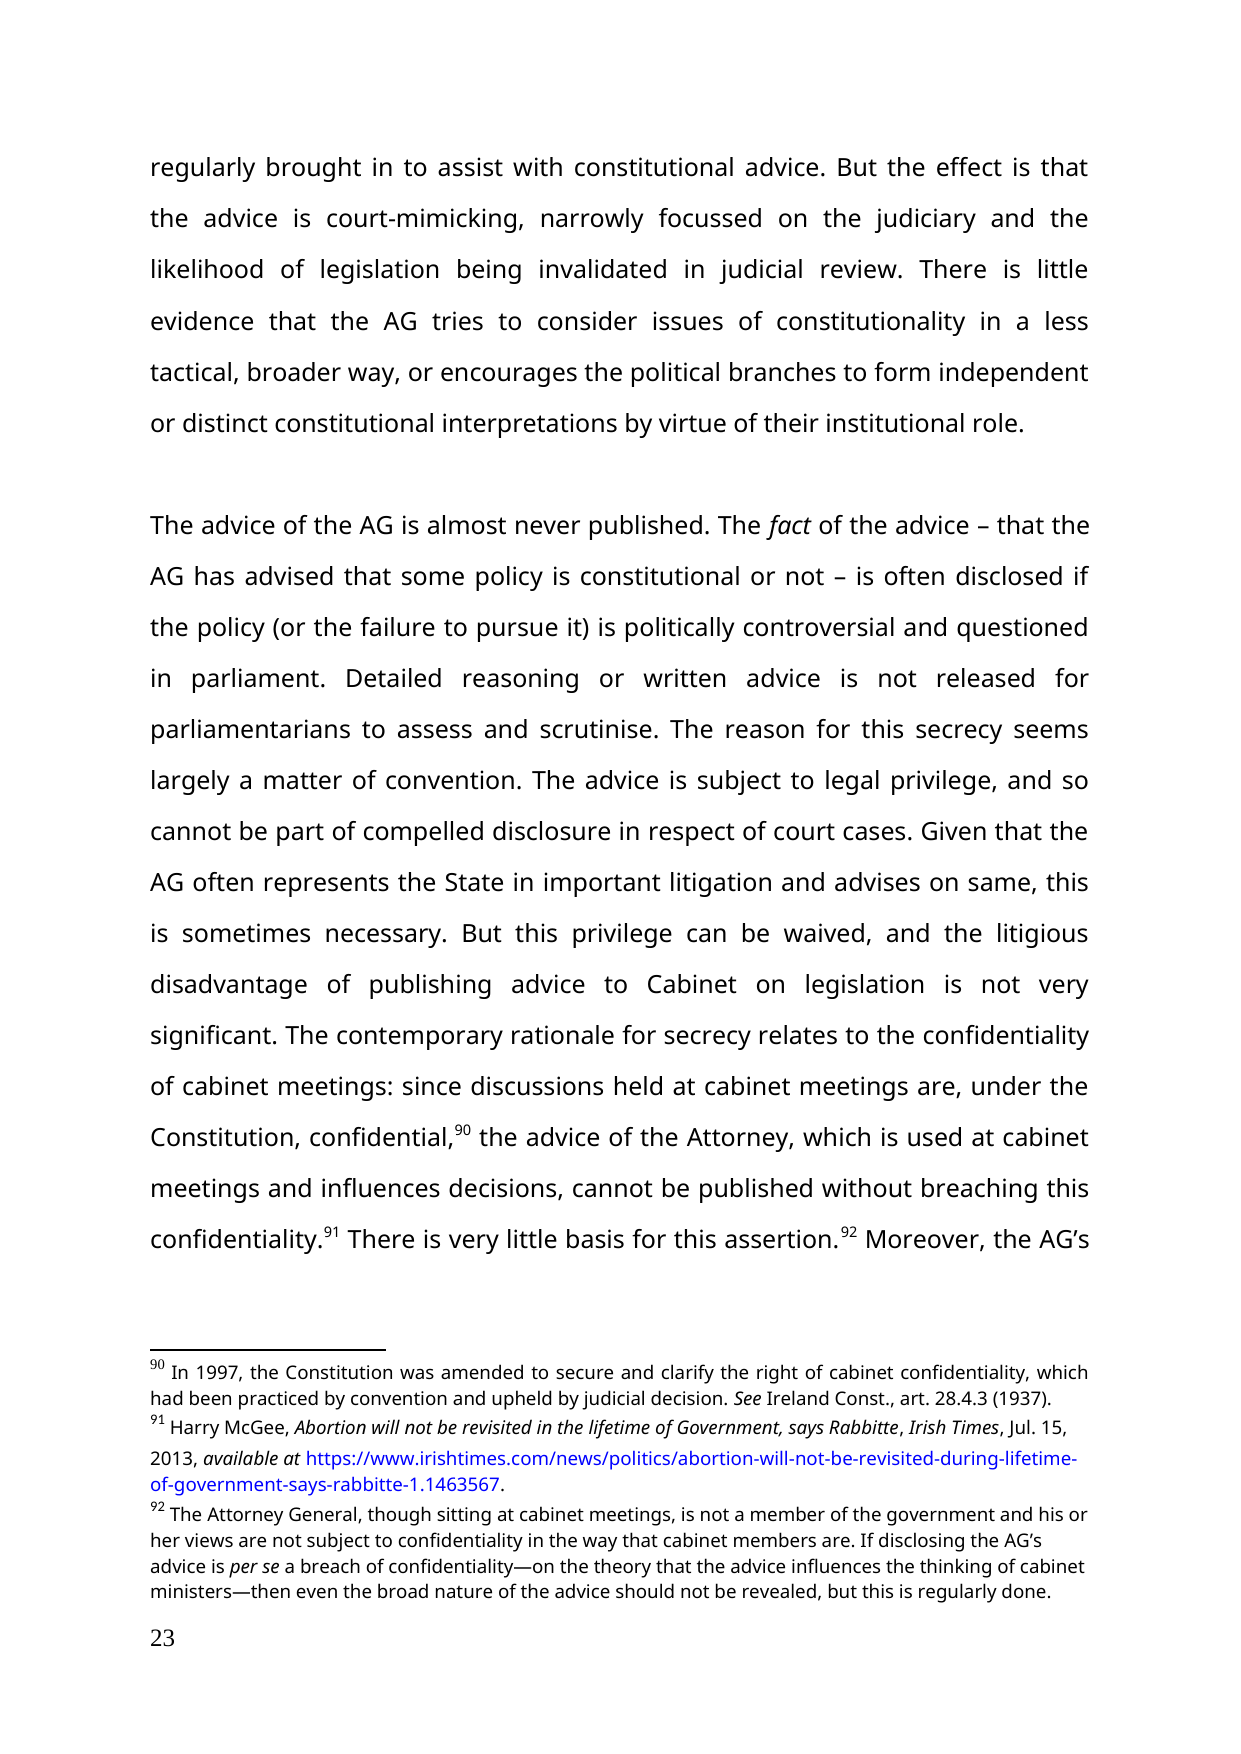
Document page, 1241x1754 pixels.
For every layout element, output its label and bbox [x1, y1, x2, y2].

text [150, 507, 1090, 1256]
text [150, 150, 1090, 439]
